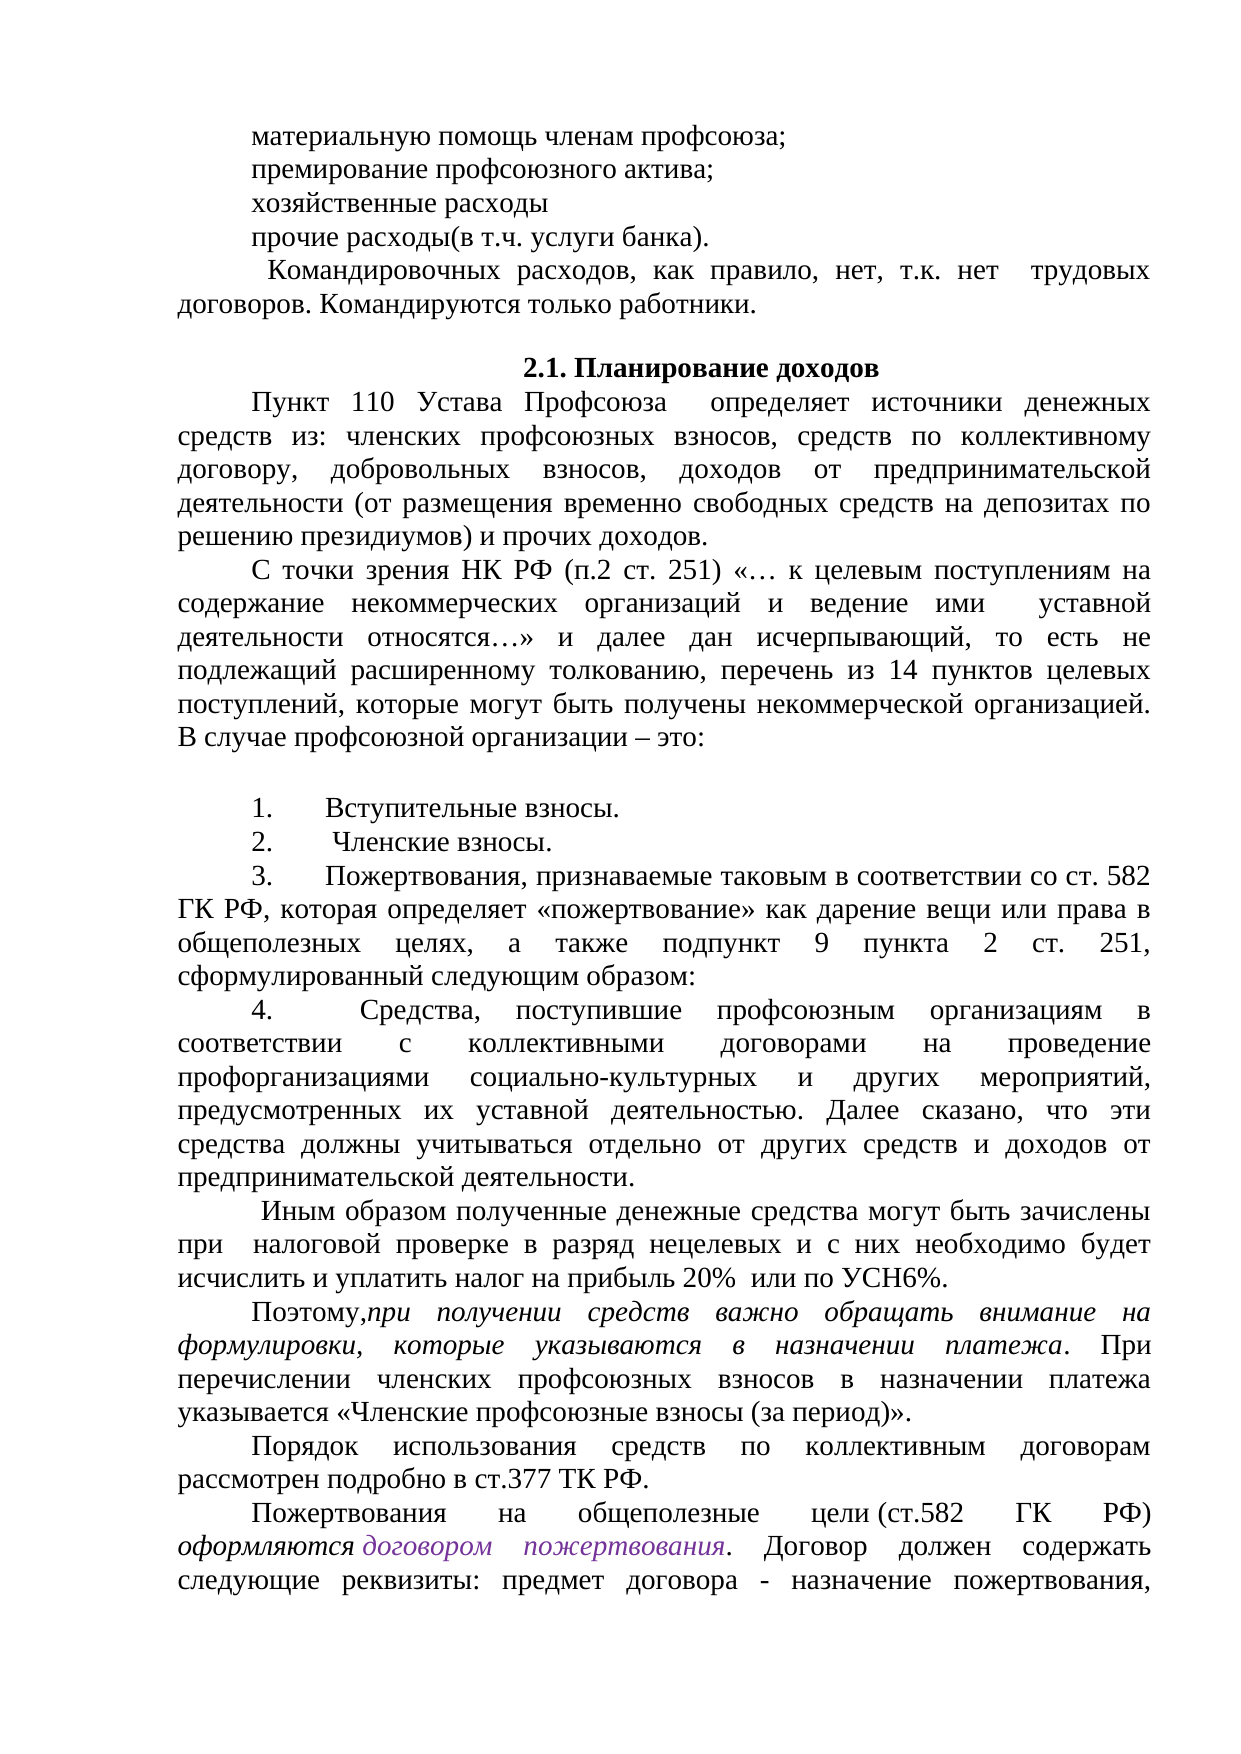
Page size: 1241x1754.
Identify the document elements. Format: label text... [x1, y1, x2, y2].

list Пожертвования, признаваемые таковым в соответствии со ст. 582 ГК РФ, которая определяет «пожертвование» как дарение вещи или права в общеполезных целях, а также подпункт 9 пункта 2 ст. 251, сформулированный следующим образом: [177, 858, 1152, 992]
text Командировочных расходов, как правило, нет, т.к. нет трудовых договоров. Командируются только работники. [177, 252, 1152, 319]
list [177, 1495, 1152, 1596]
text С точки зрения НК РФ (п.2 ст. 251) «… к целевым поступлениям на содержание некоммерческих организаций и ведение ими уставной деятельности относятся…» и далее дан исчерпывающий, то есть не подлежащий расширенному толкованию, перечень из 14 пунктов целевых поступлений, которые могут быть получены некоммерческой организацией. В случае профсоюзной организации – это: [177, 552, 1152, 753]
text 2.1. Планирование доходов [177, 351, 1152, 384]
list Средства, поступившие профсоюзным организациям в соответствии с коллективными договорами на проведение профорганизациями социально-культурных и других мероприятий, предусмотренных их уставной деятельностью. Далее сказано, что эти средства должны учитываться отдельно от других средств и доходов от предпринимательской деятельности. [177, 992, 1152, 1193]
text прочие расходы(в т.ч. услуги банка). [177, 219, 1152, 252]
text премирование профсоюзного актива; [177, 152, 1152, 185]
list Вступительные взносы. [177, 791, 1152, 824]
list Иным образом полученные денежные средства могут быть зачислены при налоговой проверке в разряд нецелевых и с них необходимо будет исчислить и уплатить налог на прибыль 20% или по УСН6%. [177, 1193, 1152, 1294]
list Членские взносы. [177, 824, 1152, 858]
text материальную помощь членам профсоюза; [177, 118, 1152, 152]
text хозяйственные расходы [177, 185, 1152, 219]
list Порядок использования средств по коллективным договорам рассмотрен подробно в ст.377 ТК РФ. [177, 1428, 1152, 1495]
list Поэтому,при получении средств важно обращать внимание на формулировки, которые указываются в назначении платежа. При перечислении членских профсоюзных взносов в назначении платежа указывается «Членские профсоюзные взносы (за период)». [177, 1294, 1152, 1428]
text Пункт 110 Устава Профсоюза определяет источники денежных средств из: членских профсоюзных взносов, средств по коллективному договору, добровольных взносов, доходов от предпринимательской деятельности (от размещения временно свободных средств на депозитах по решению президиумов) и прочих доходов. [177, 384, 1152, 552]
